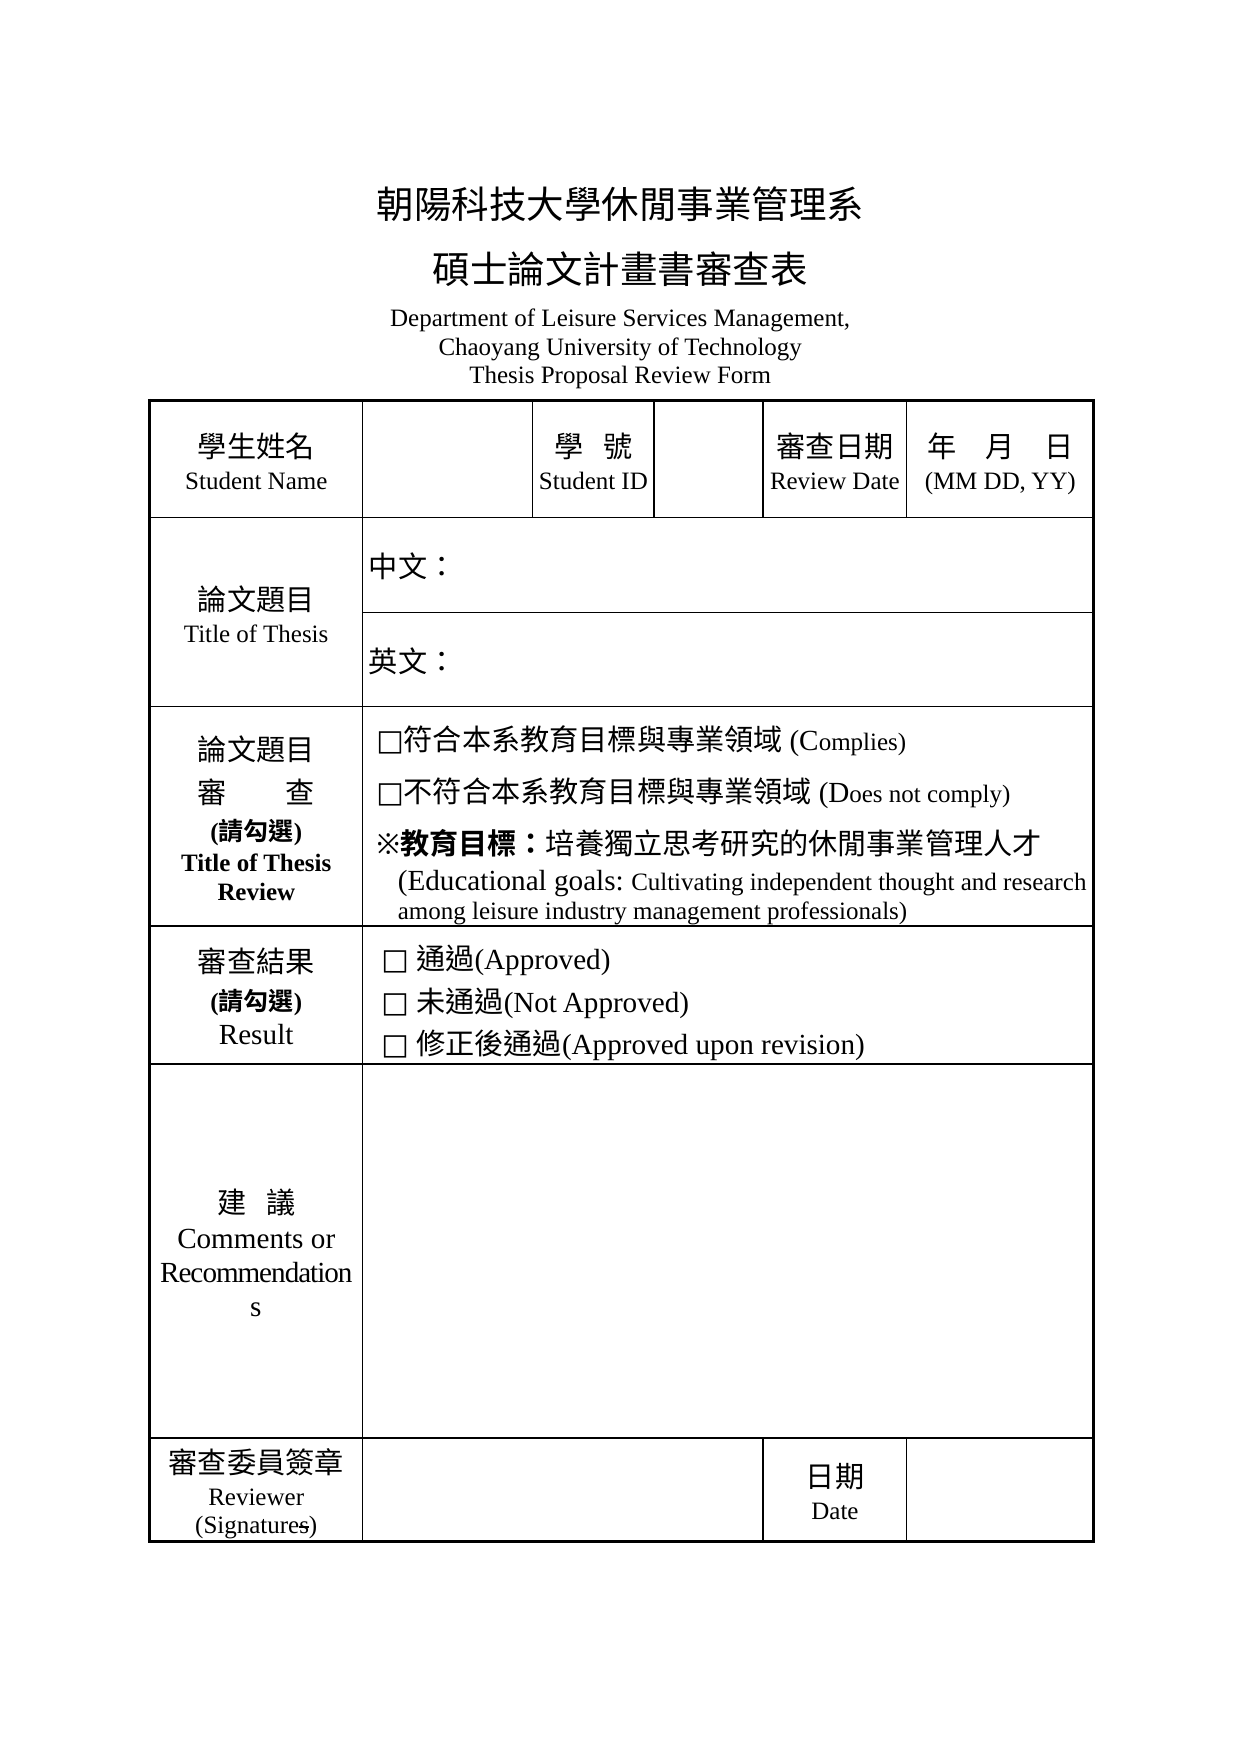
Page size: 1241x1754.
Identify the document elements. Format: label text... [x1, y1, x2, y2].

text Department of Leisure Services Management, of Technology [148, 303, 1092, 361]
text Thesis Proposal Review Form [148, 361, 1092, 389]
table_header 審查日期 Review Date [764, 402, 906, 517]
table_cell 論文題目 審 查 (請勾選) Title of Thesis Review [151, 707, 362, 925]
table_header 學生姓名 Student Name [151, 402, 362, 517]
table_cell [907, 1439, 1092, 1540]
table_cell 審查結果 (請勾選) Result [151, 927, 362, 1063]
table_cell 審查委員簽章 Reviewer (Signatures) [151, 1439, 362, 1540]
table_cell □ 通過(Approved) □ 未通過(Not Approved) □ 修正後通過(Approved upon revision) [363, 927, 1092, 1063]
table_header 學 號 Student ID [533, 402, 653, 517]
table_cell 日期 Date [764, 1439, 906, 1540]
table_cell 論文題目 Title of Thesis [151, 518, 362, 706]
table_cell 英文： [363, 613, 1092, 706]
table_header [655, 402, 762, 517]
table_cell 建 議 Comments or Recommendations [151, 1065, 362, 1437]
table_header [363, 402, 532, 517]
table_cell 中文： [363, 518, 1092, 611]
table_cell □符合本系教育目標與專業領域 (Complies) □不符合本系教育目標與專業領域 (Does not comply) ※教育目標：培養獨立思考研究的休閒事業管理人才(Educational goals: Cultivating independent thought and research among leisure industry management professionals) [363, 707, 1092, 925]
text 朝陽科技大學休閒事業管理系 [148, 164, 1092, 239]
table_header 年 月 日 (MM DD, YY) [907, 402, 1092, 517]
text 碩士論文計畫書審查表 [148, 239, 1092, 294]
table_cell [363, 1065, 1092, 1437]
table_cell [363, 1439, 762, 1540]
